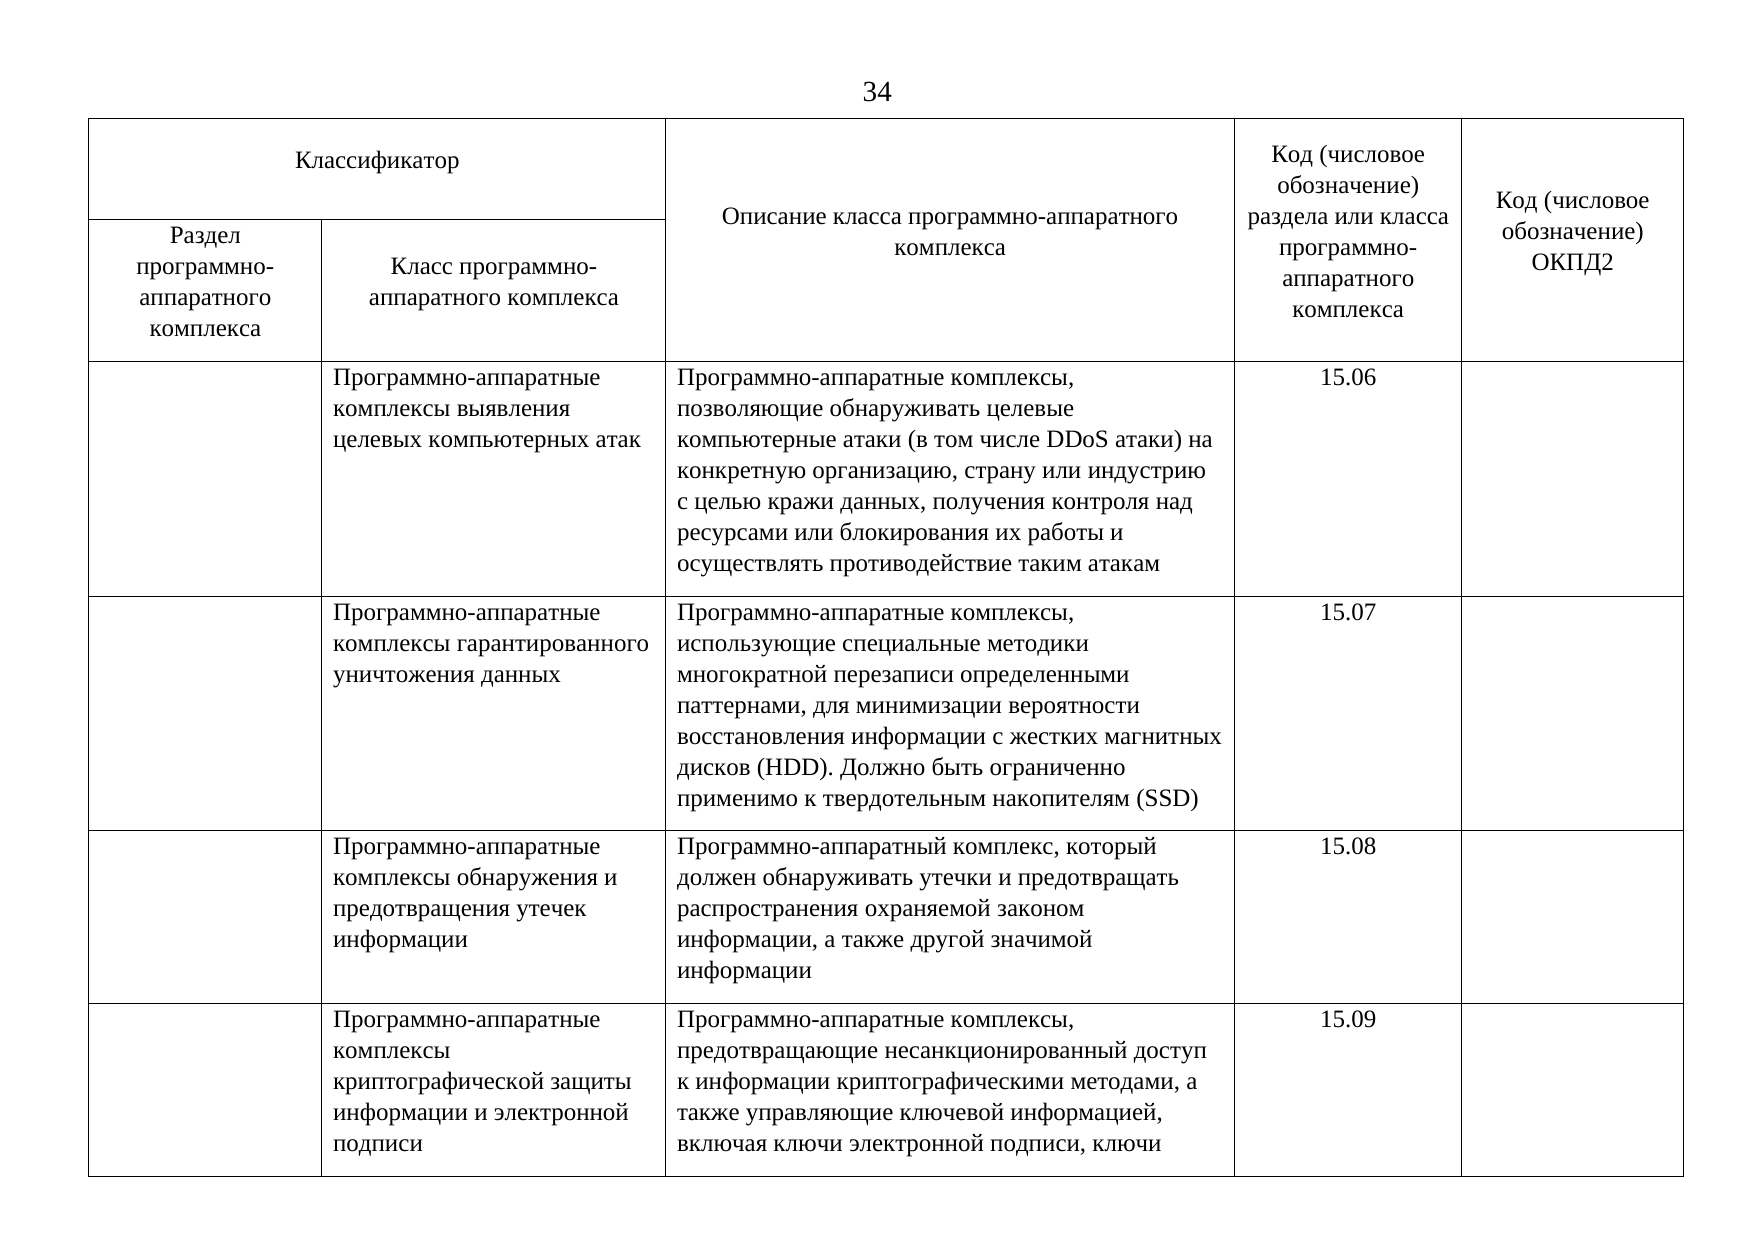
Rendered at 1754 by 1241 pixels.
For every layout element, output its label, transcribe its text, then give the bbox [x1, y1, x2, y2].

table_cell Программно-аппаратные комплексы обнаружения и предотвращения утечек информации [322, 831, 665, 1003]
table_cell Программно-аппаратные комплексы, использующие специальные методики многократной перезаписи определенными паттернами, для минимизации вероятности восстановления информации с жестких магнитных дисков (HDD). Должно быть ограниченно применимо к твердотельным накопителям (SSD) [666, 597, 1234, 830]
table_cell [89, 597, 321, 830]
table_header Описание класса программно-аппаратного комплекса [666, 119, 1234, 361]
table_header Код (числовое обозначение) раздела или класса программно-аппаратного комплекса [1235, 119, 1461, 361]
table_header Классификатор [89, 119, 665, 219]
table_cell Программно-аппаратные комплексы гарантированного уничтожения данных [322, 597, 665, 830]
table_cell 15.07 [1235, 597, 1461, 830]
table_cell Программно-аппаратные комплексы выявления целевых компьютерных атак [322, 362, 665, 596]
table_cell [89, 362, 321, 596]
table_cell [89, 831, 321, 1003]
table_cell [1462, 831, 1683, 1003]
table_cell Программно-аппаратные комплексы криптографической защиты информации и электронной подписи [322, 1004, 665, 1176]
table_header Код (числовое обозначение) ОКПД2 [1462, 119, 1683, 361]
table_cell [1462, 1004, 1683, 1176]
table_cell Класс программно-аппаратного комплекса [322, 220, 665, 361]
table_cell 15.06 [1235, 362, 1461, 596]
table_cell 15.08 [1235, 831, 1461, 1003]
table_cell Раздел программно-аппаратного комплекса [89, 220, 321, 361]
table_cell [1462, 597, 1683, 830]
table_cell Программно-аппаратные комплексы, позволяющие обнаруживать целевые компьютерные атаки (в том числе DDoS атаки) на конкретную организацию, страну или индустрию с целью кражи данных, получения контроля над ресурсами или блокирования их работы и осуществлять противодействие таким атакам [666, 362, 1234, 596]
table_cell [89, 1004, 321, 1176]
table_cell [1462, 362, 1683, 596]
table_cell Программно-аппаратный комплекс, который должен обнаруживать утечки и предотвращать распространения охраняемой законом информации, а также другой значимой информации [666, 831, 1234, 1003]
table_cell 15.09 [1235, 1004, 1461, 1176]
